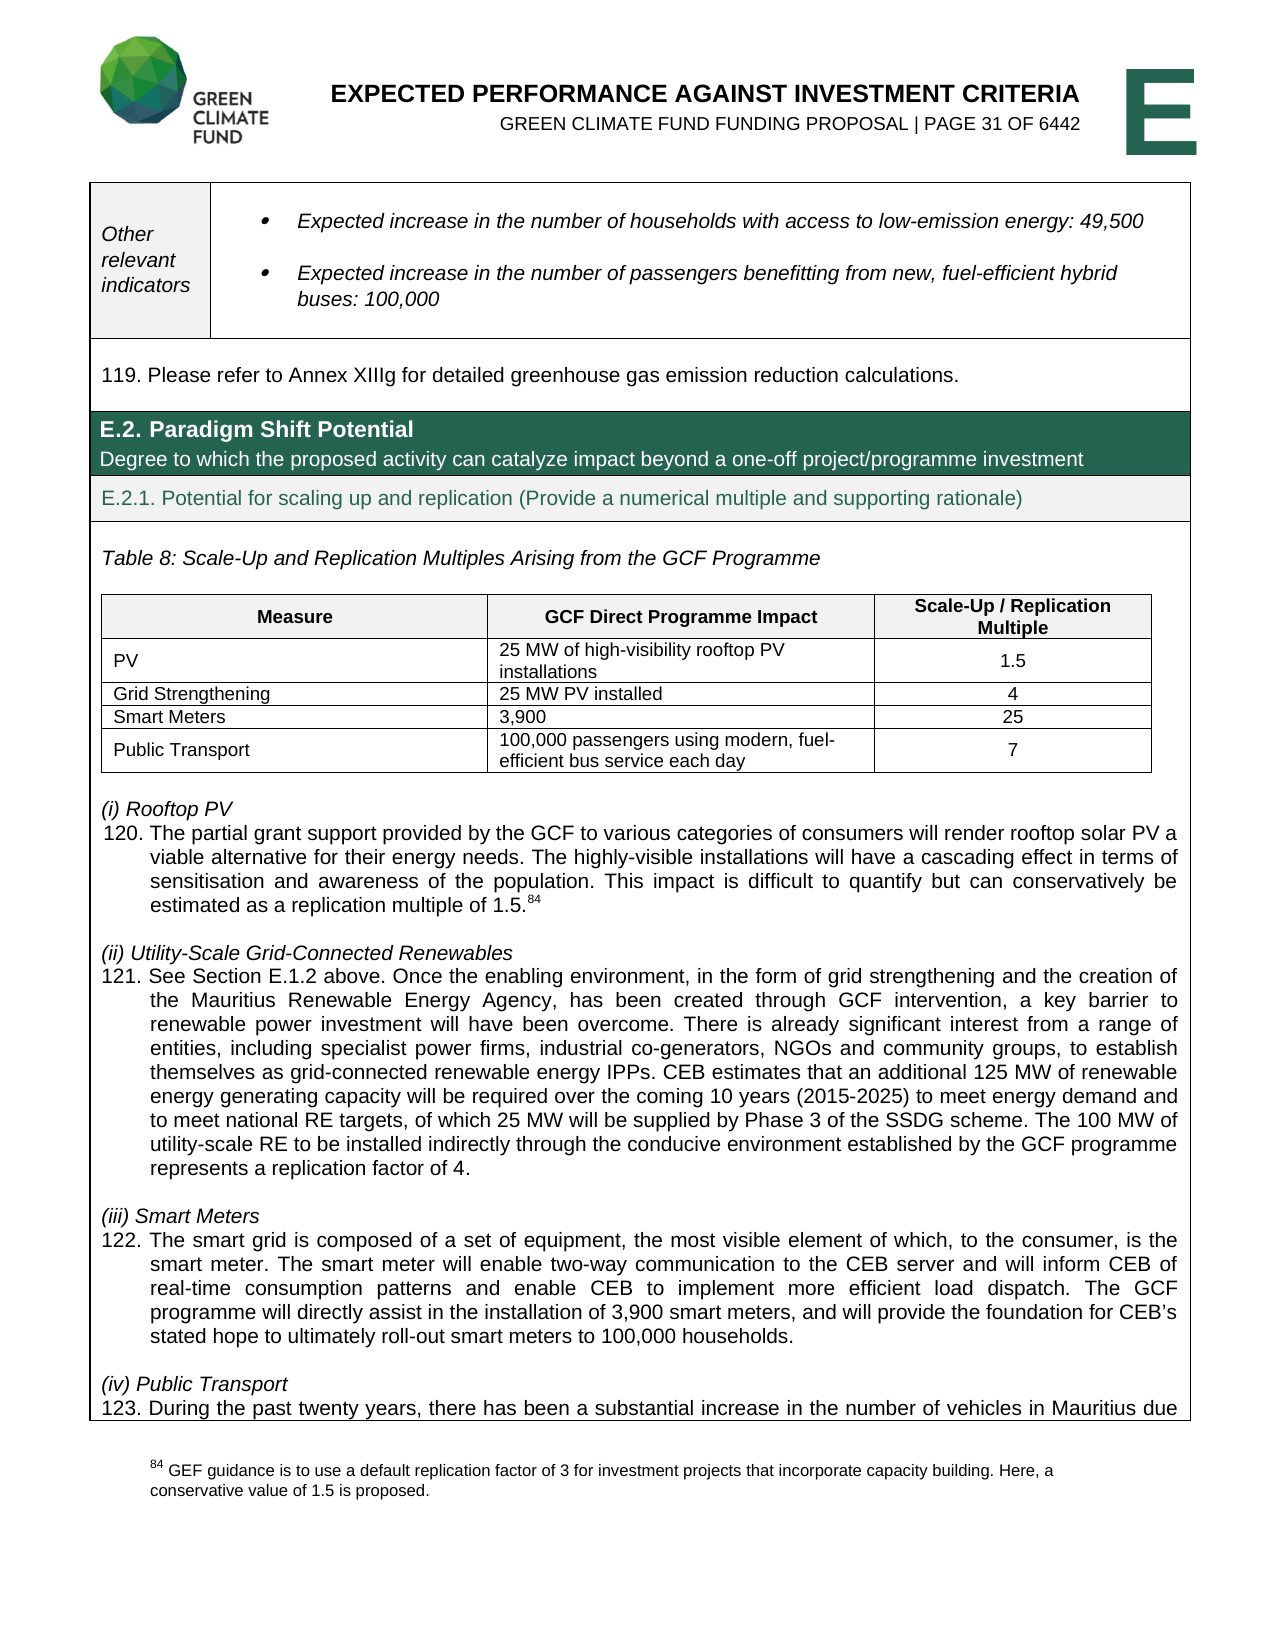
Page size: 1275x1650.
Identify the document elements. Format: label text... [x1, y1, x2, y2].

table_cell E.2. Paradigm Shift Potential Degree to which the proposed activity can catalyze impact beyond a one-off project/programme investment [91, 412, 1190, 475]
table_cell 119. Please refer to Annex XIIIg for detailed greenhouse gas emission reduction calculations. [91, 339, 1190, 411]
table_cell Other relevant indicators [91, 183, 210, 338]
table_cell Expected increase in the number of households with access to low-emission energy: 49,500 Expected increase in the number of passengers benefitting from new, fuel-efficient hybrid buses: 100,000 [211, 183, 1190, 338]
picture [95, 32, 275, 147]
table_cell E.2.1. Potential for scaling up and replication (Provide a numerical multiple and supporting rationale) [91, 476, 1190, 521]
